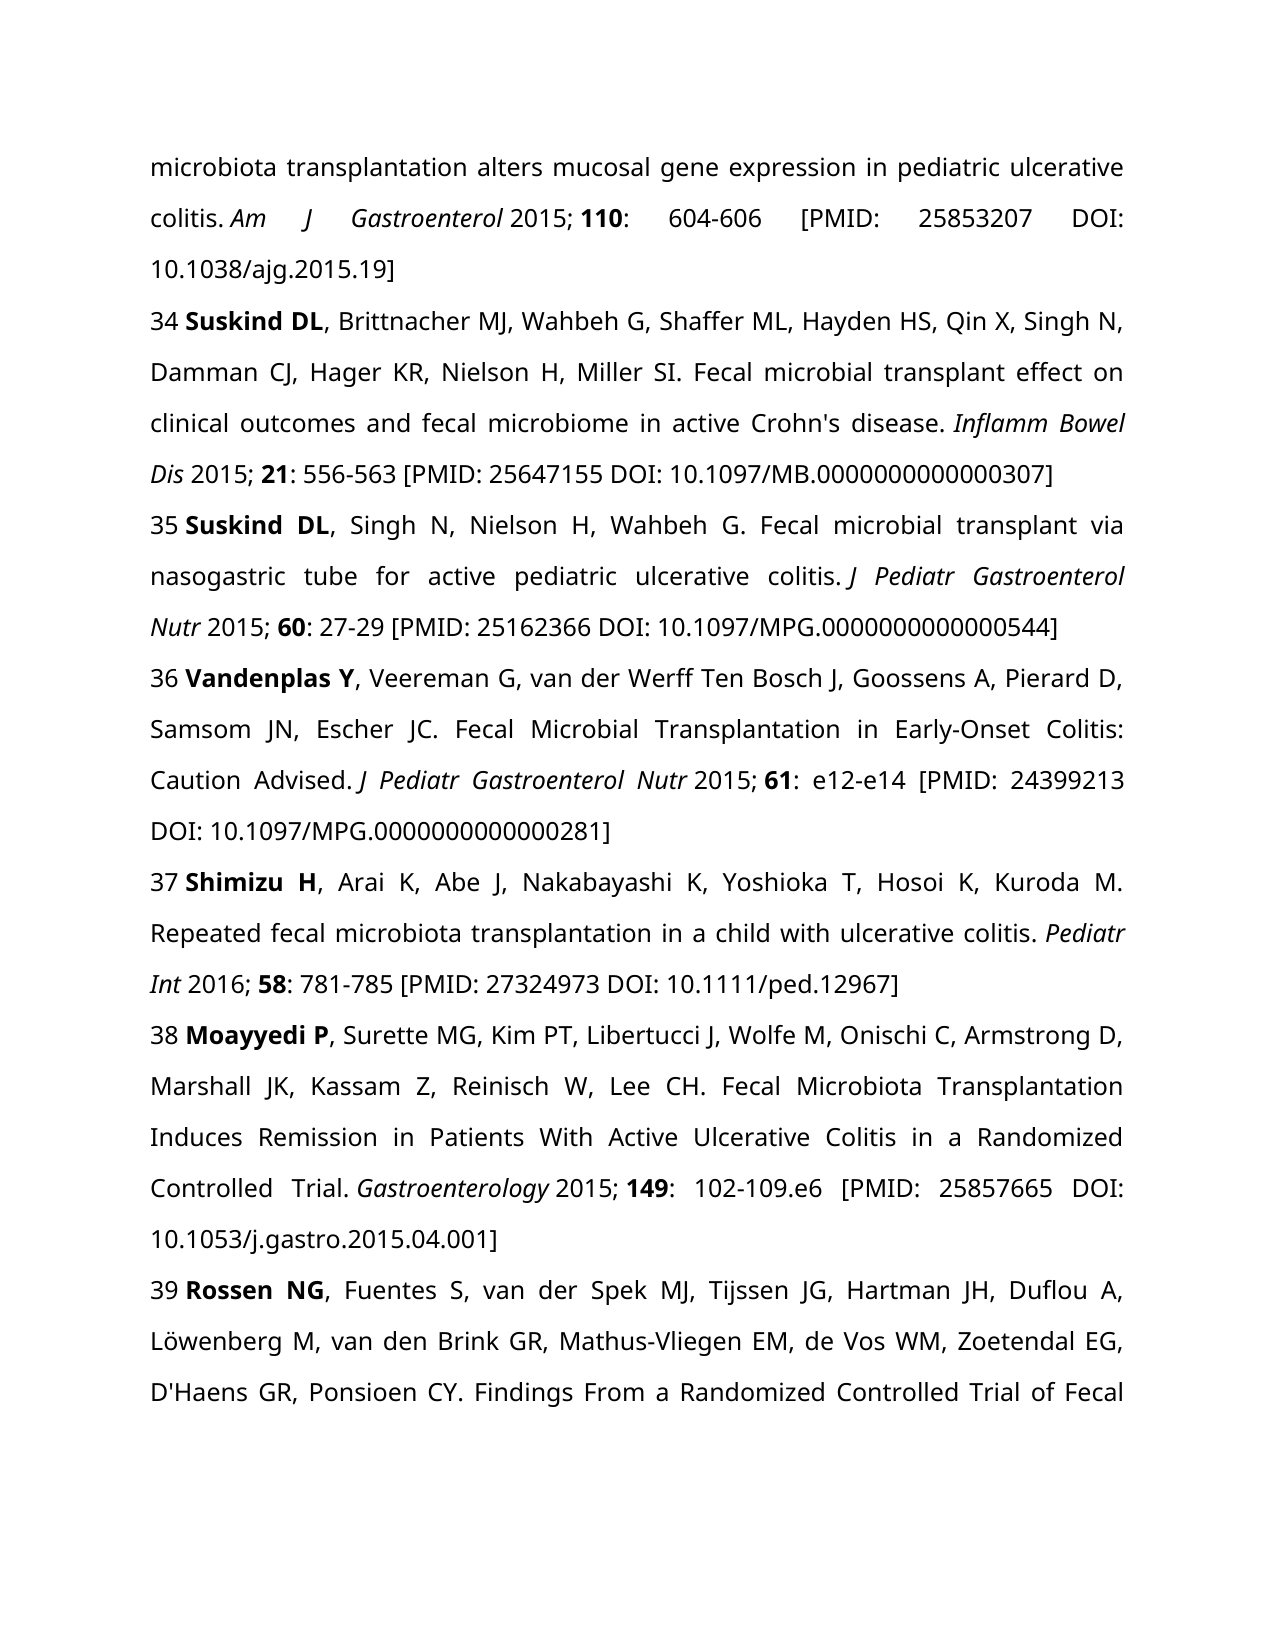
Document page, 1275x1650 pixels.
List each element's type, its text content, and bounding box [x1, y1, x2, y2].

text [150, 150, 1125, 286]
text 35 Suskind DL, Singh N, Nielson H, Wahbeh G. Fecal microbial transplant via nasogastric tube for active pediatric ulcerative colitis. J Pediatr Gastroenterol Nutr 2015; 60: 27-29 [PMID: 25162366 DOI: 10.1097/MPG.0000000000000544] [150, 507, 1125, 643]
text 34 Suskind DL, Brittnacher MJ, Wahbeh G, Shaffer ML, Hayden HS, Qin X, Singh N, Damman CJ, Hager KR, Nielson H, Miller SI. Fecal microbial transplant effect on clinical outcomes and fecal microbiome in active Crohn's disease. Inflamm Bowel Dis 2015; 21: 556-563 [PMID: 25647155 DOI: 10.1097/MB.0000000000000307] [150, 303, 1125, 490]
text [150, 1273, 1125, 1409]
text 37 Shimizu H, Arai K, Abe J, Nakabayashi K, Yoshioka T, Hosoi K, Kuroda M. Repeated fecal microbiota transplantation in a child with ulcerative colitis. Pediatr Int 2016; 58: 781-785 [PMID: 27324973 DOI: 10.1111/ped.12967] [150, 864, 1125, 1001]
text 36 Vandenplas Y, Veereman G, van der Werff Ten Bosch J, Goossens A, Pierard D, Samsom JN, Escher JC. Fecal Microbial Transplantation in Early-Onset Colitis: Caution Advised. J Pediatr Gastroenterol Nutr 2015; 61: e12-e14 [PMID: 24399213 DOI: 10.1097/MPG.0000000000000281] [150, 660, 1125, 848]
text 38 Moayyedi P, Surette MG, Kim PT, Libertucci J, Wolfe M, Onischi C, Armstrong D, Marshall JK, Kassam Z, Reinisch W, Lee CH. Fecal Microbiota Transplantation Induces Remission in Patients With Active Ulcerative Colitis in a Randomized Controlled Trial. Gastroenterology 2015; 149: 102-109.e6 [PMID: 25857665 DOI: 10.1053/j.gastro.2015.04.001] [150, 1018, 1125, 1256]
